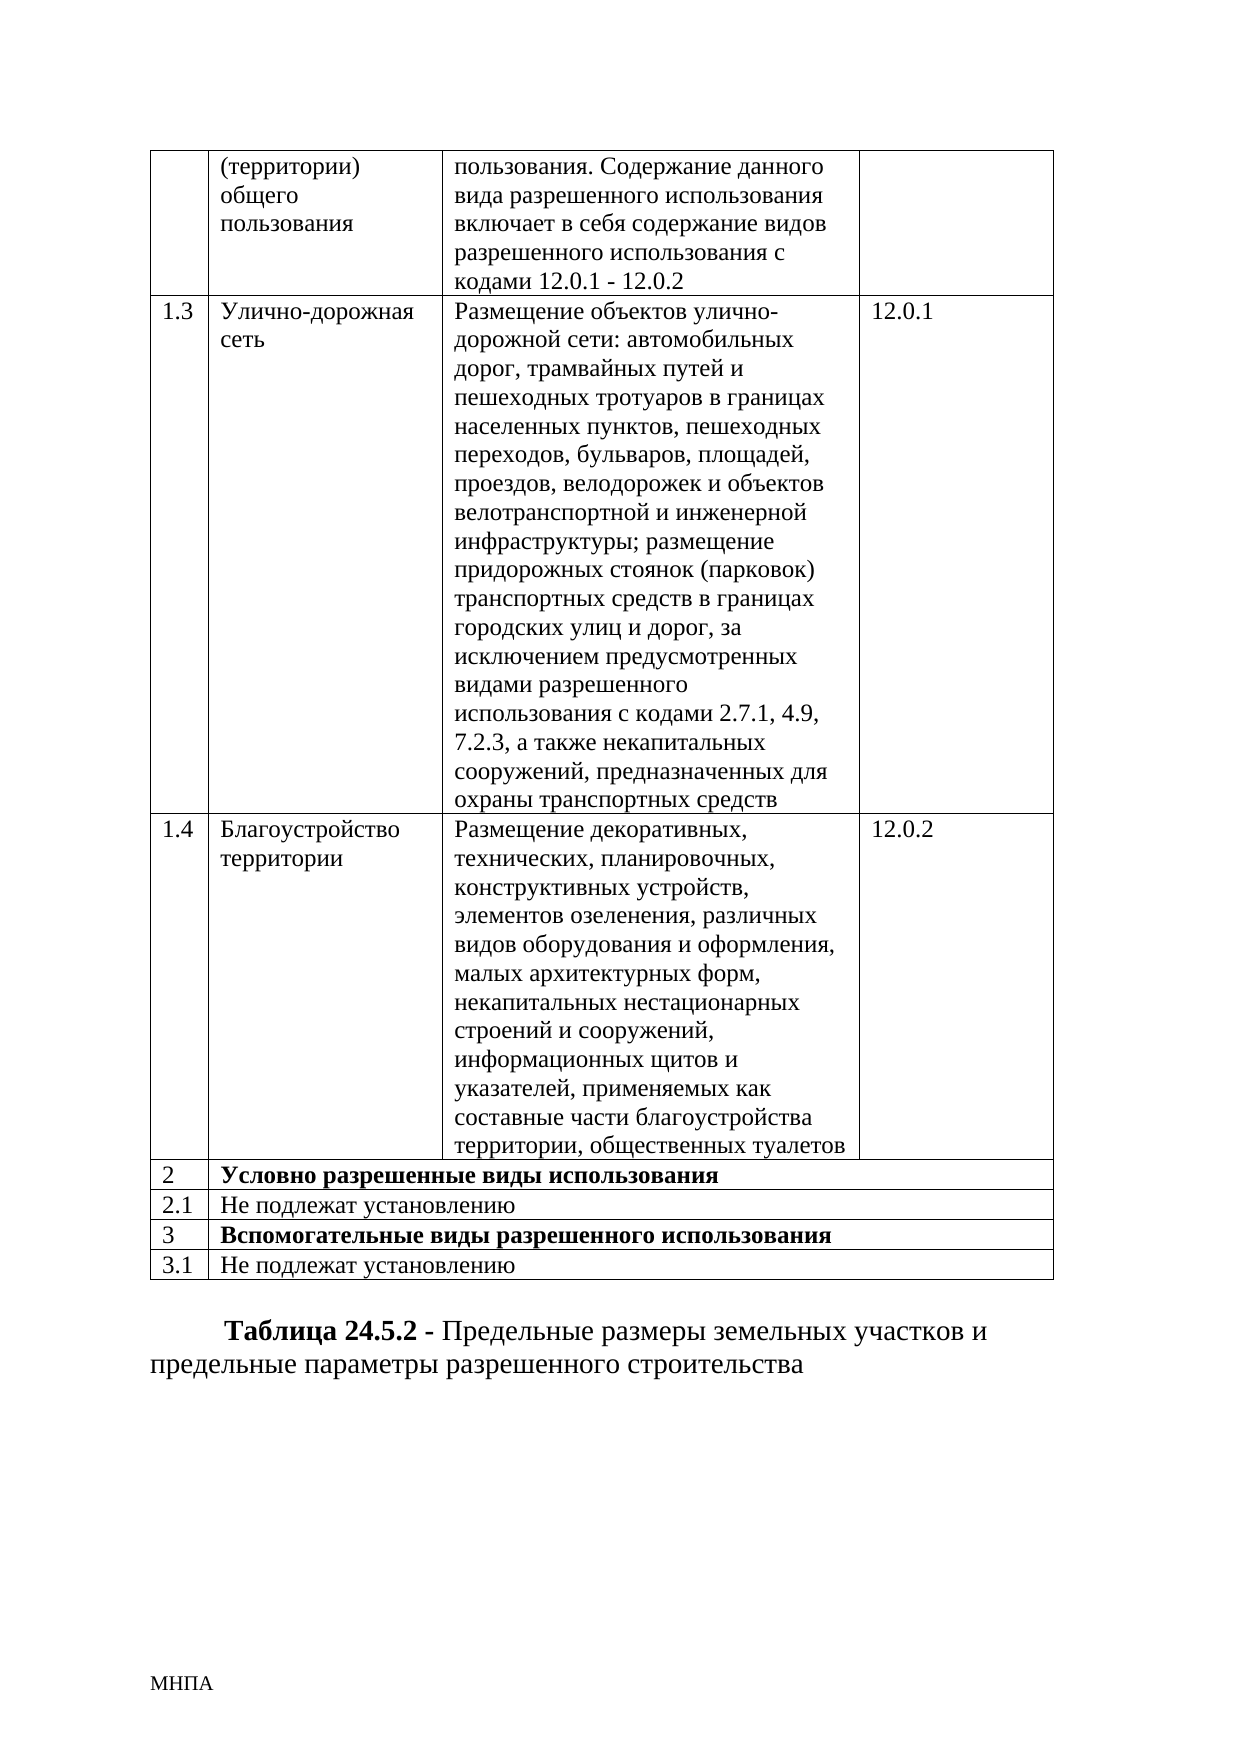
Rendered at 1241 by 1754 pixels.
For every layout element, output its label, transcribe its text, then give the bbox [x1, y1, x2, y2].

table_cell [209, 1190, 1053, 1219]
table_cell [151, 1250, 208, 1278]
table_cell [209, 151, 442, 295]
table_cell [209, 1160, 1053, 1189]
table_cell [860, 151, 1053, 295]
text Таблица 24.5.2 - Предельные размеры земельных участков и предельные параметры разрешенного строительства [150, 1313, 1053, 1380]
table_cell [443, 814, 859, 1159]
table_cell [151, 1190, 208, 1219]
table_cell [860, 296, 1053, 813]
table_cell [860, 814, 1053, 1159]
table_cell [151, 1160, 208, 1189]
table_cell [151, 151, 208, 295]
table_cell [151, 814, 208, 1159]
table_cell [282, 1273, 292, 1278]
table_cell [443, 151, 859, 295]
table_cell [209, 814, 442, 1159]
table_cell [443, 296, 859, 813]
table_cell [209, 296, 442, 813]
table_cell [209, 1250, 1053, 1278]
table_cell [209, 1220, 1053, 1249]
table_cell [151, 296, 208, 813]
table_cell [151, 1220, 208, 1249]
